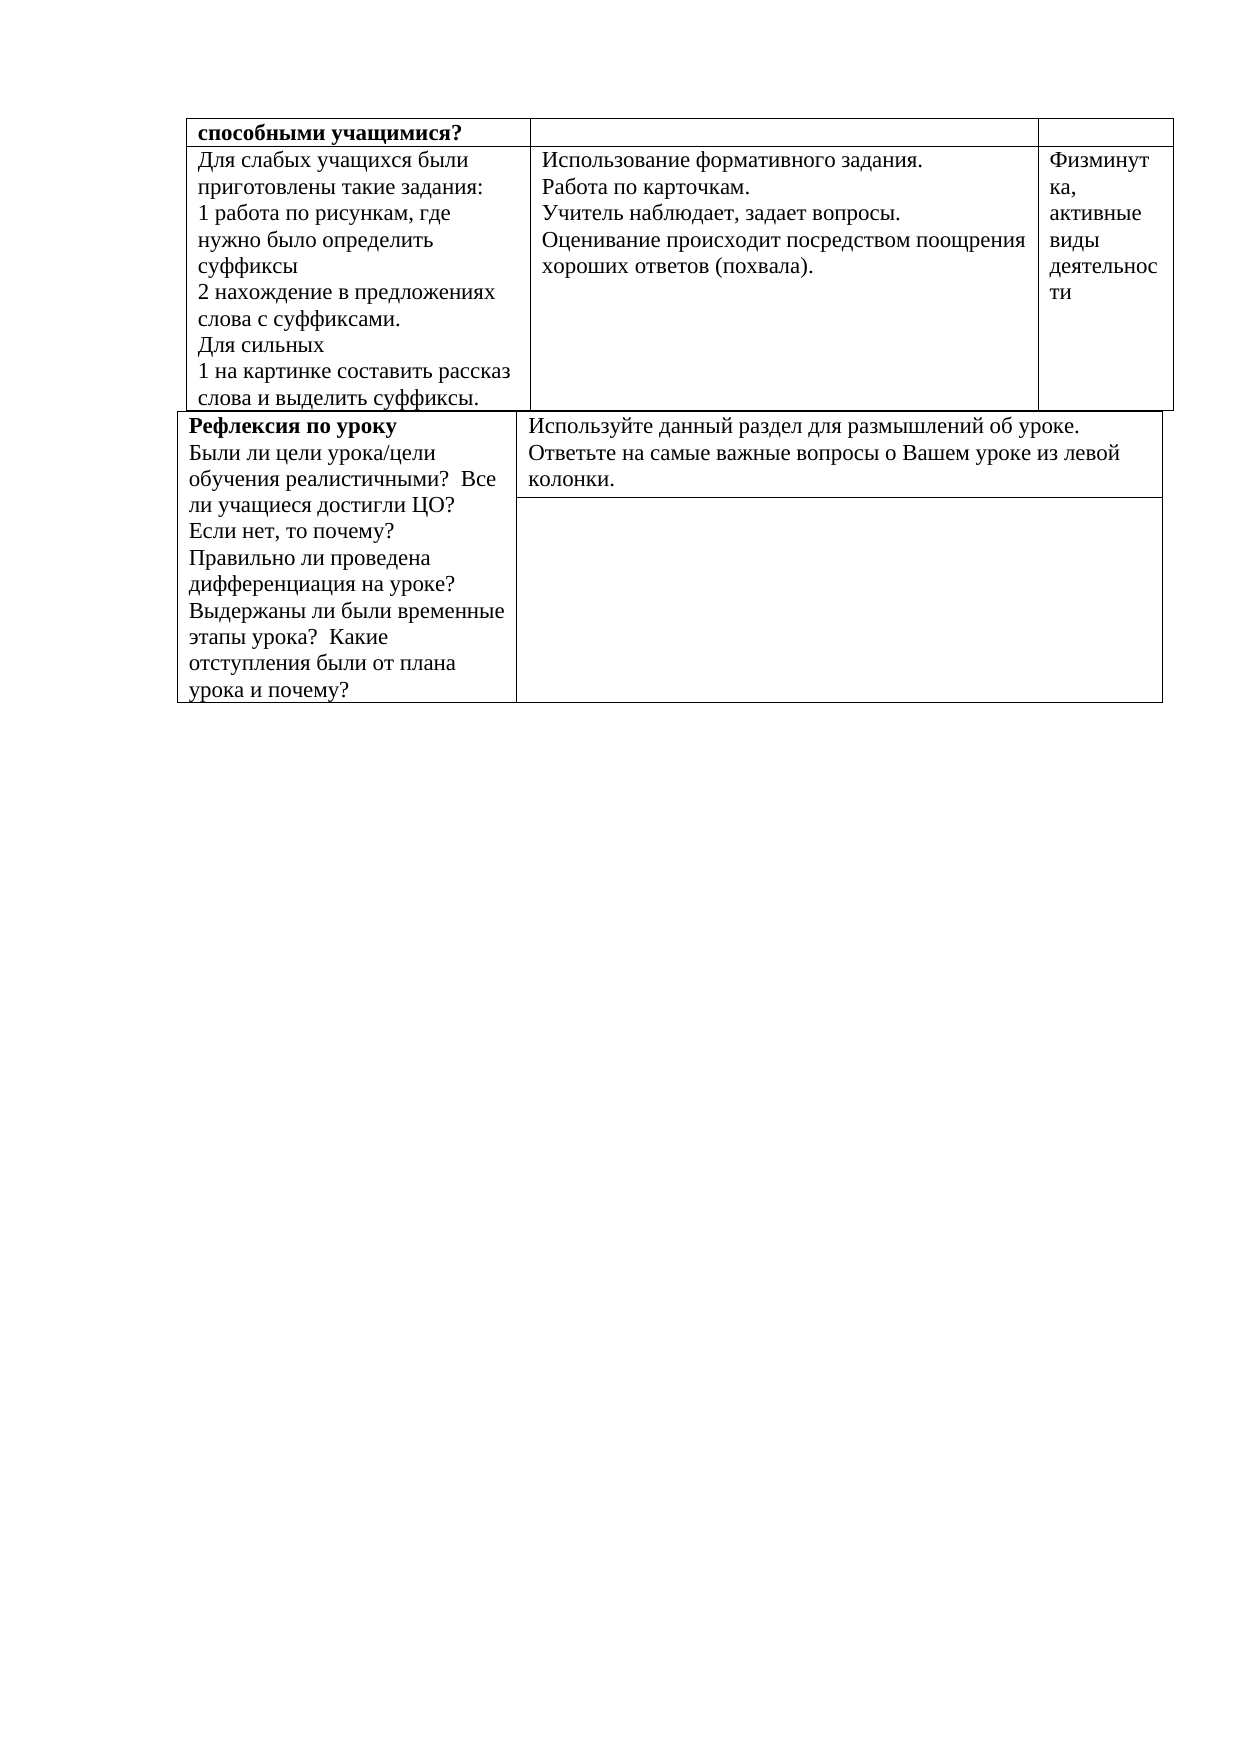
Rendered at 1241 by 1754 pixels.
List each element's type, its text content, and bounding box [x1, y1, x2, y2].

table_header Используйте данный раздел для размышлений об уроке. Ответьте на самые важные вопросы о Вашем уроке из левой колонки. [517, 412, 1162, 497]
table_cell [187, 119, 530, 146]
table_header Рефлексия по уроку Были ли цели урока/цели обучения реалистичными? Все ли учащиеся достигли ЦО? Если нет, то почему? Правильно ли проведена дифференциация на уроке? Выдержаны ли были временные этапы урока? Какие отступления были от плана урока и почему? [178, 412, 516, 702]
table_cell Использование формативного задания. Работа по карточкам. Учитель наблюдает, задает вопросы. Оценивание происходит посредством поощрения хороших ответов (похвала). [531, 147, 1038, 410]
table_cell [531, 119, 1038, 146]
table_cell [1039, 119, 1173, 146]
table_cell [517, 498, 1162, 702]
table_cell Для слабых учащихся были приготовлены такие задания: 1 работа по рисункам, где нужно было определить суффиксы 2 нахождение в предложениях слова с суффиксами. Для сильных 1 на картинке составить рассказ слова и выделить суффиксы. [187, 147, 530, 410]
table_cell Физминут ка, активные виды деятельности [1039, 147, 1173, 410]
